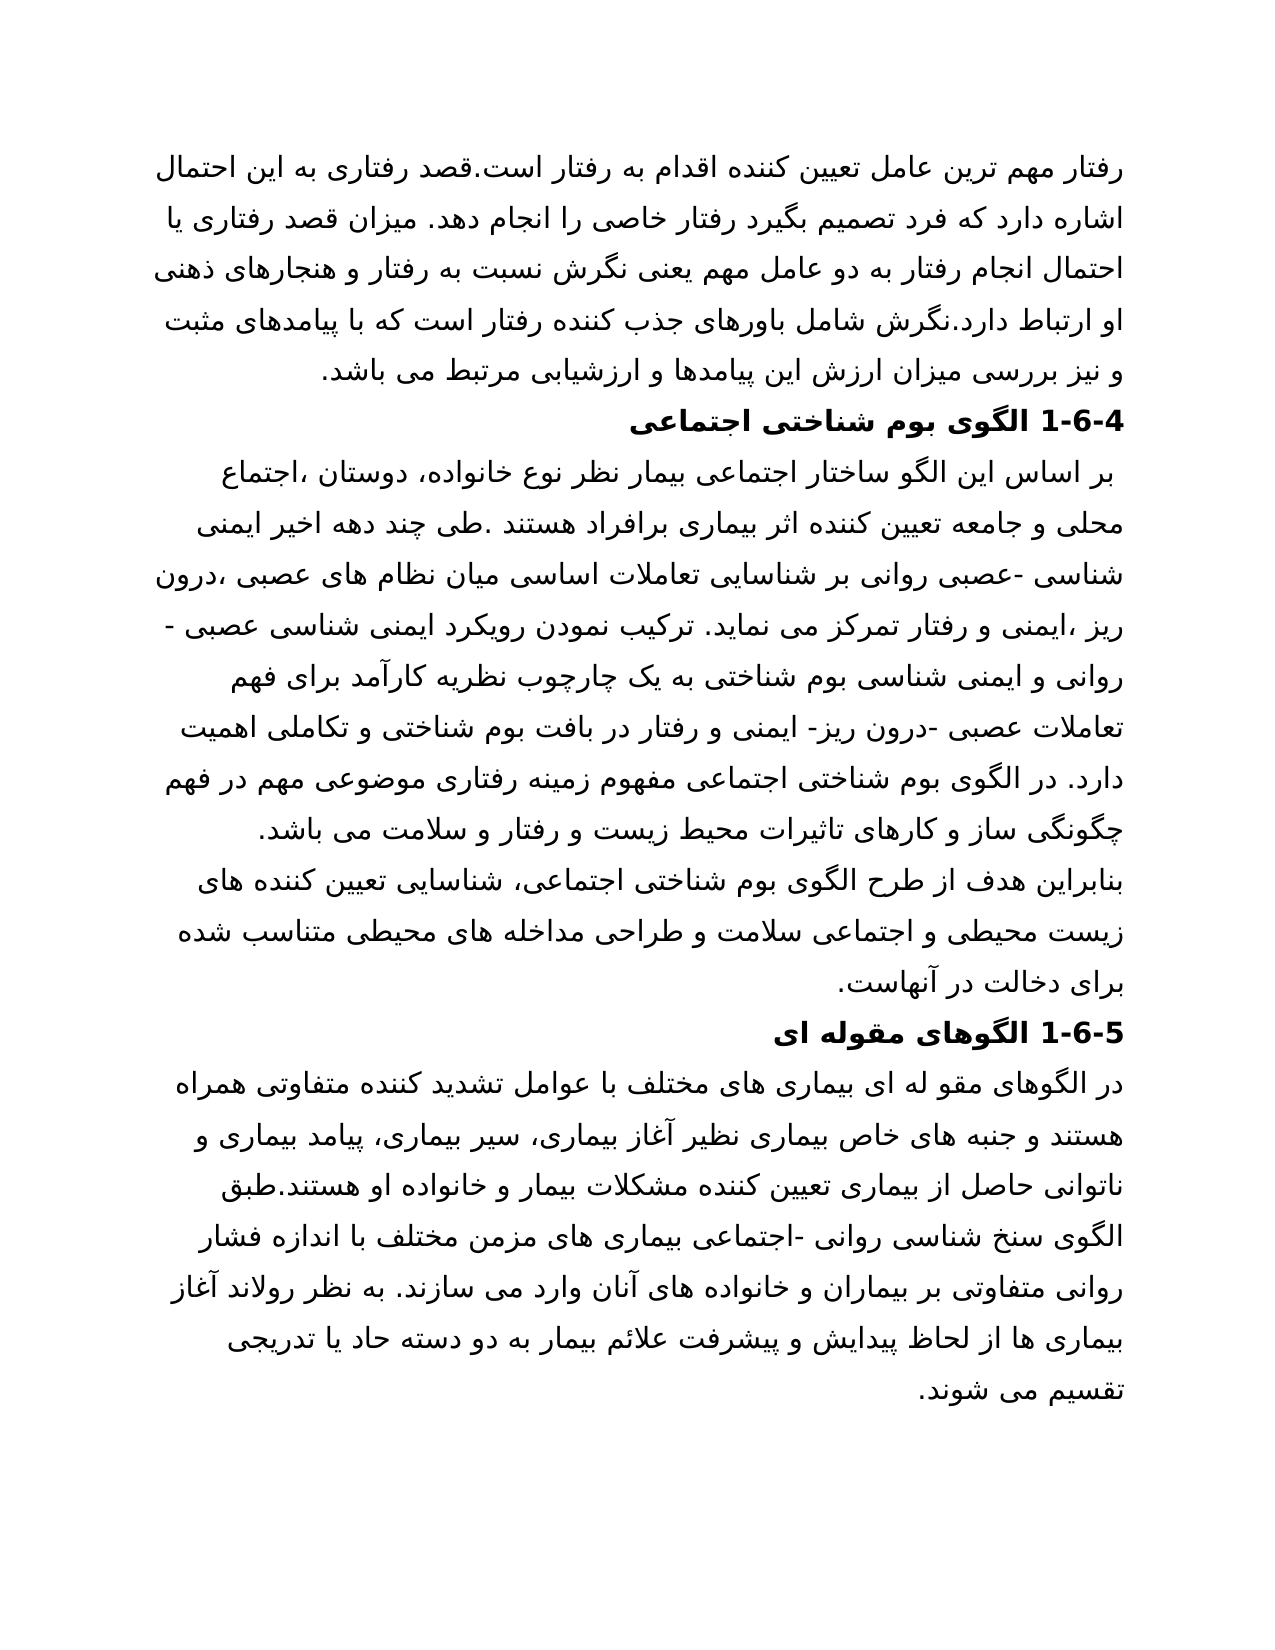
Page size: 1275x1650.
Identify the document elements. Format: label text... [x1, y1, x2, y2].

text بنابراین هدف از طرح الگوی بوم شناختی اجتماعی، شناسایی تعیین کننده های زیست محیطی و اجتماعی سلامت و طراحی مداخله های محیطی متناسب شده برای دخالت در آنهاست. [150, 863, 1125, 999]
text 1-6-4 الگوی بوم شناختی اجتماعی [150, 405, 1125, 439]
text در الگوهای مقو له ای بیماری های مختلف با عوامل تشدید کننده متفاوتی همراه هستند و جنبه های خاص بیماری نظیر آغاز بیماری، سیر بیماری، پیامد بیماری و ناتوانی حاصل از بیماری تعیین کننده مشکلات بیمار و خانواده او هستند.طبق الگوی سنخ شناسی روانی -اجتماعی بیماری های مزمن مختلف با اندازه فشار روانی متفاوتی بر بیماران و خانواده های آنان وارد می سازند. به نظر رولاند آغاز بیماری ها از لحاظ پیدایش و پیشرفت علائم بیمار به دو دسته حاد یا تدریجی تقسیم می شوند. [150, 1067, 1125, 1406]
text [150, 150, 1125, 388]
text 1-6-5 الگوهای مقوله ای [150, 1016, 1125, 1050]
text بر اساس این الگو ساختار اجتماعی بیمار نظر نوع خانواده، دوستان ،اجتماع محلی و جامعه تعیین کننده اثر بیماری برافراد هستند .طی چند دهه اخیر ایمنی شناسی -عصبی روانی بر شناسایی تعاملات اساسی میان نظام های عصبی ،درون ریز ،ایمنی و رفتار تمرکز می نماید. ترکیب نمودن رویکرد ایمنی شناسی عصبی -روانی و ایمنی شناسی بوم شناختی به یک چارچوب نظریه کارآمد برای فهم تعاملات عصبی -درون ریز- ایمنی و رفتار در بافت بوم شناختی و تکاملی اهمیت دارد. در الگوی بوم شناختی اجتماعی مفهوم زمینه رفتاری موضوعی مهم در فهم چگونگی ساز و کارهای تاثیرات محیط زیست و رفتار و سلامت می باشد. [150, 456, 1125, 846]
